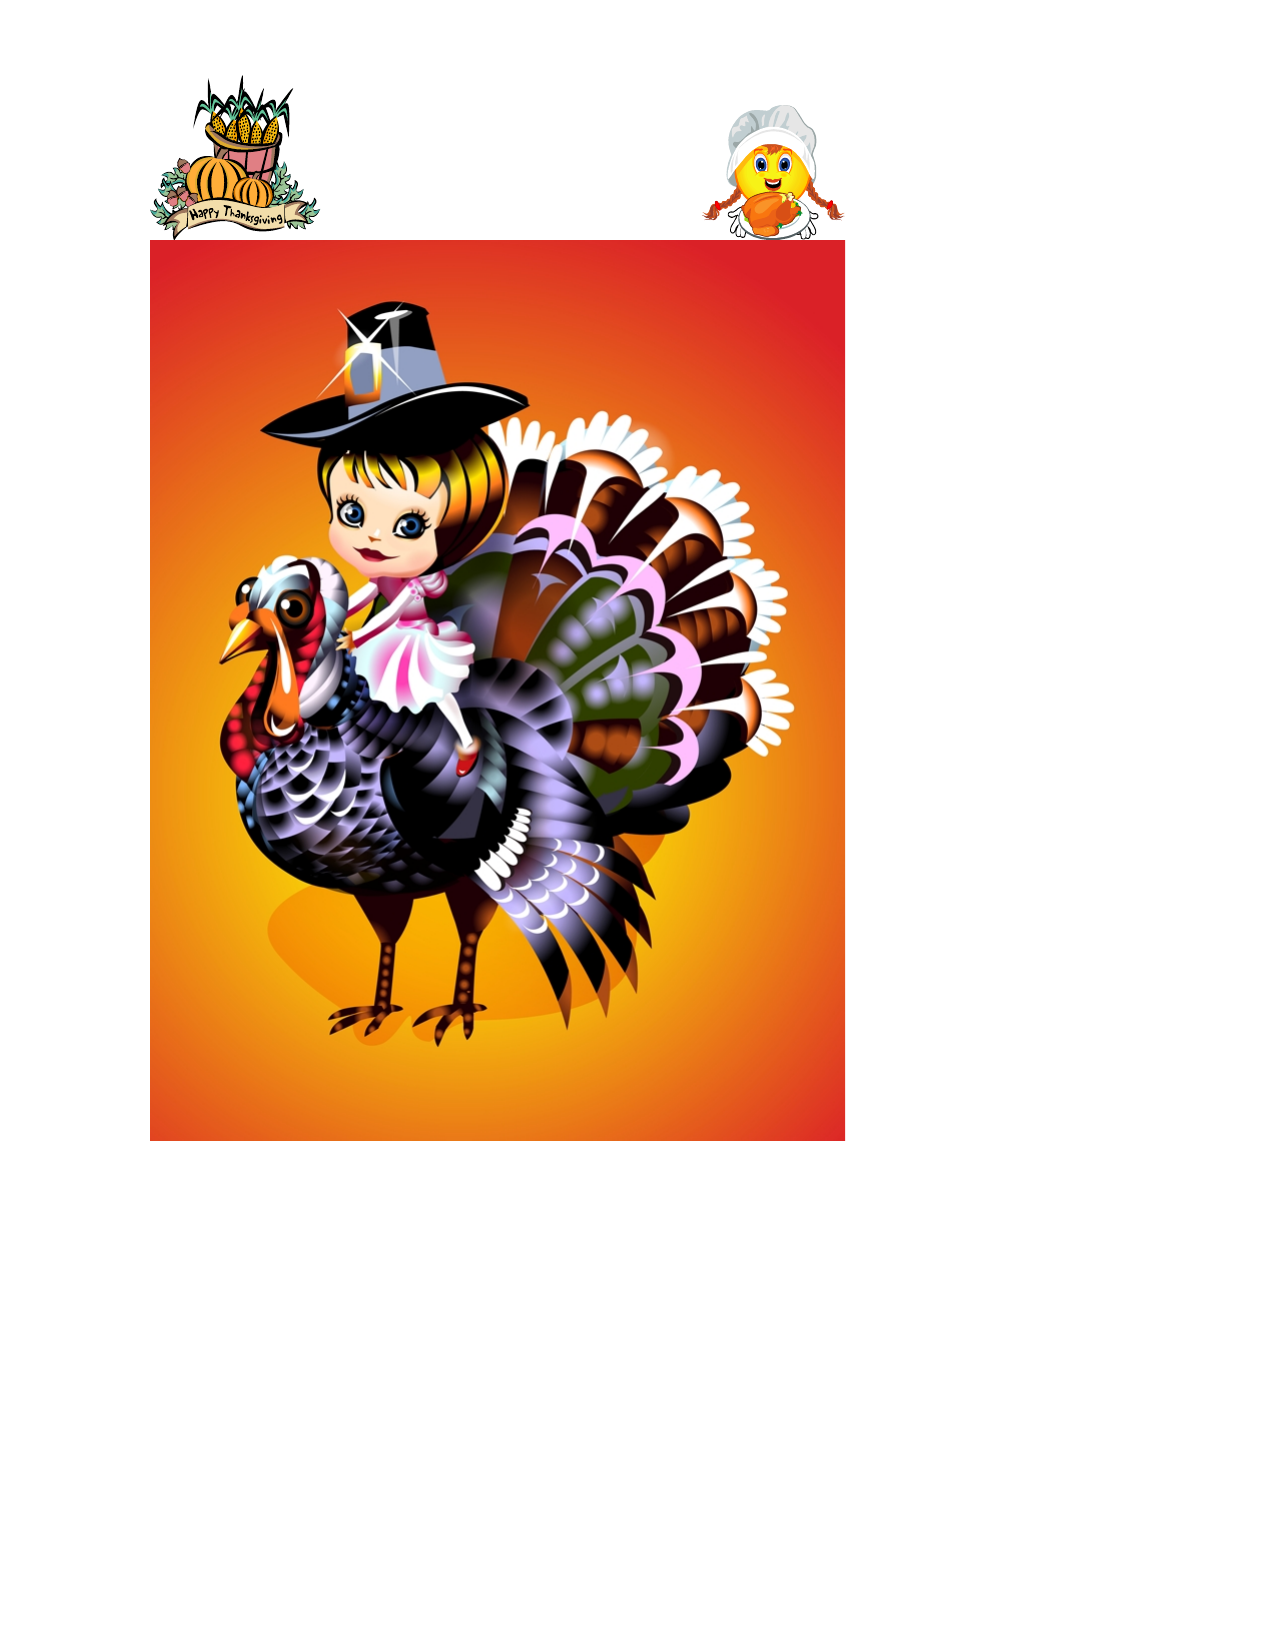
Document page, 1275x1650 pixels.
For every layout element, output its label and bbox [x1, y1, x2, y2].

picture [150, 240, 846, 1141]
